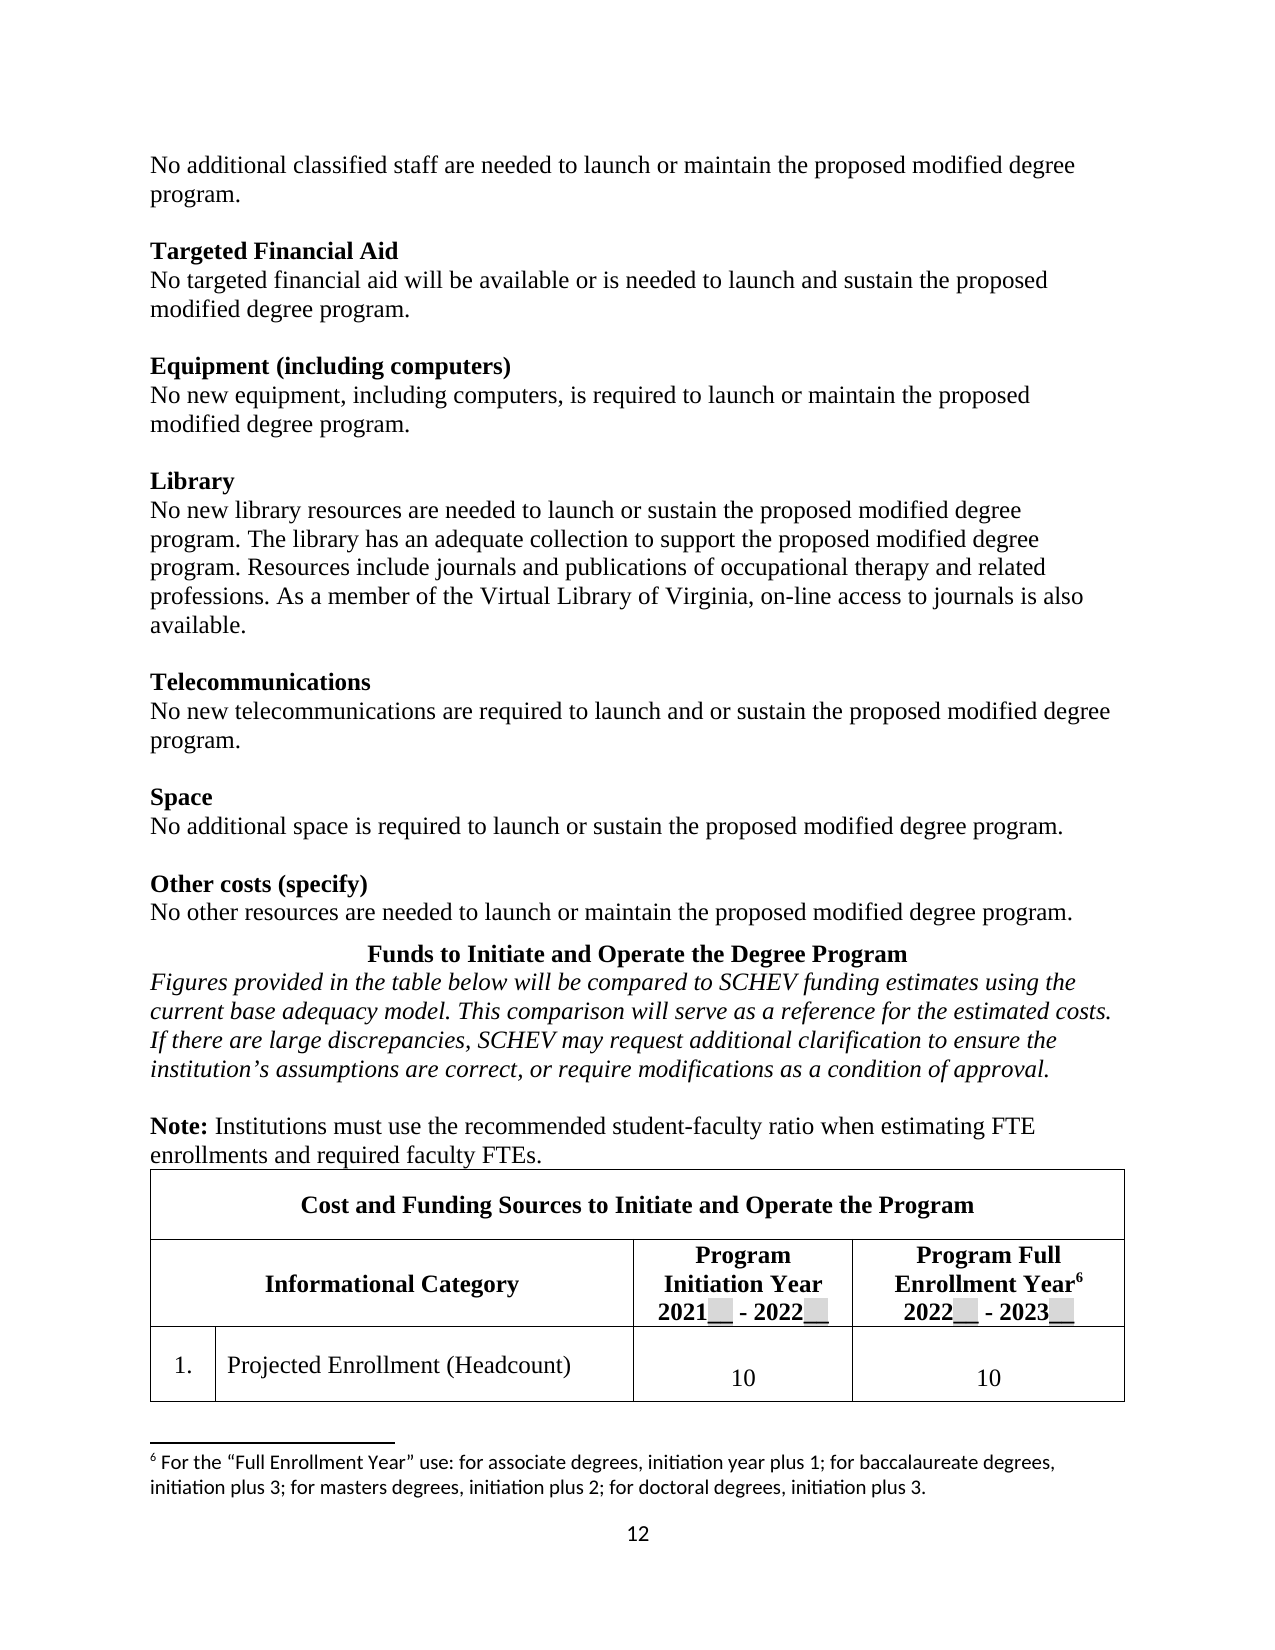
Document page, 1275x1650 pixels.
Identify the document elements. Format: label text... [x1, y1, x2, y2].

table_cell 10 [634, 1327, 852, 1401]
text Note: Institutions must use the recommended student-faculty ratio when estimating FTE enrollments and required faculty FTEs. [150, 1111, 1125, 1169]
subtitle Funds to Initiate and Operate the Degree Program [150, 939, 1125, 967]
text Figures provided in the table below will be compared to SCHEV funding estimates using the current base adequacy model. This comparison will serve as a reference for the estimated costs. If there are large discrepancies, SCHEV may request additional clarification to ensure the institution’s assumptions are correct, or require modifications as a condition of approval. [150, 967, 1125, 1082]
text No additional space is required to launch or sustain the proposed modified degree program. [150, 811, 1125, 840]
table_cell Program Full Enrollment Year 2022__ - 2023__ [853, 1240, 1124, 1326]
text Targeted Financial Aid [150, 236, 1125, 265]
text No other resources are needed to launch or maintain the proposed modified degree program. [150, 897, 1125, 926]
text No new telecommunications are required to launch and or sustain the proposed modified degree program. [150, 696, 1125, 754]
table_header Cost and Funding Sources to Initiate and Operate the Program [151, 1170, 1124, 1239]
table_cell Program Initiation Year 2021__ - 2022__ [634, 1240, 852, 1326]
table_cell Projected Enrollment (Headcount) [216, 1327, 633, 1401]
text Space [150, 782, 1125, 811]
text Other costs (specify) [150, 869, 1125, 897]
table_cell 10 [853, 1327, 1124, 1401]
table_cell Informational Category [151, 1240, 633, 1326]
text Library [150, 466, 1125, 495]
text No targeted financial aid will be available or is needed to launch and sustain the proposed modified degree program. [150, 265, 1125, 322]
text Telecommunications [150, 667, 1125, 696]
table_cell 1. [151, 1327, 215, 1401]
text No new equipment, including computers, is required to launch or maintain the proposed modified degree program. [150, 380, 1125, 437]
text No new library resources are needed to launch or sustain the proposed modified degree program. The library has an adequate collection to support the proposed modified degree program. Resources include journals and publications of occupational therapy and related professions. As a member of the Virtual Library of Virginia, on-line access to journals is also available. [150, 495, 1125, 639]
text No additional classified staff are needed to launch or maintain the proposed modified degree program. [150, 150, 1125, 207]
text Equipment (including computers) [150, 351, 1125, 380]
